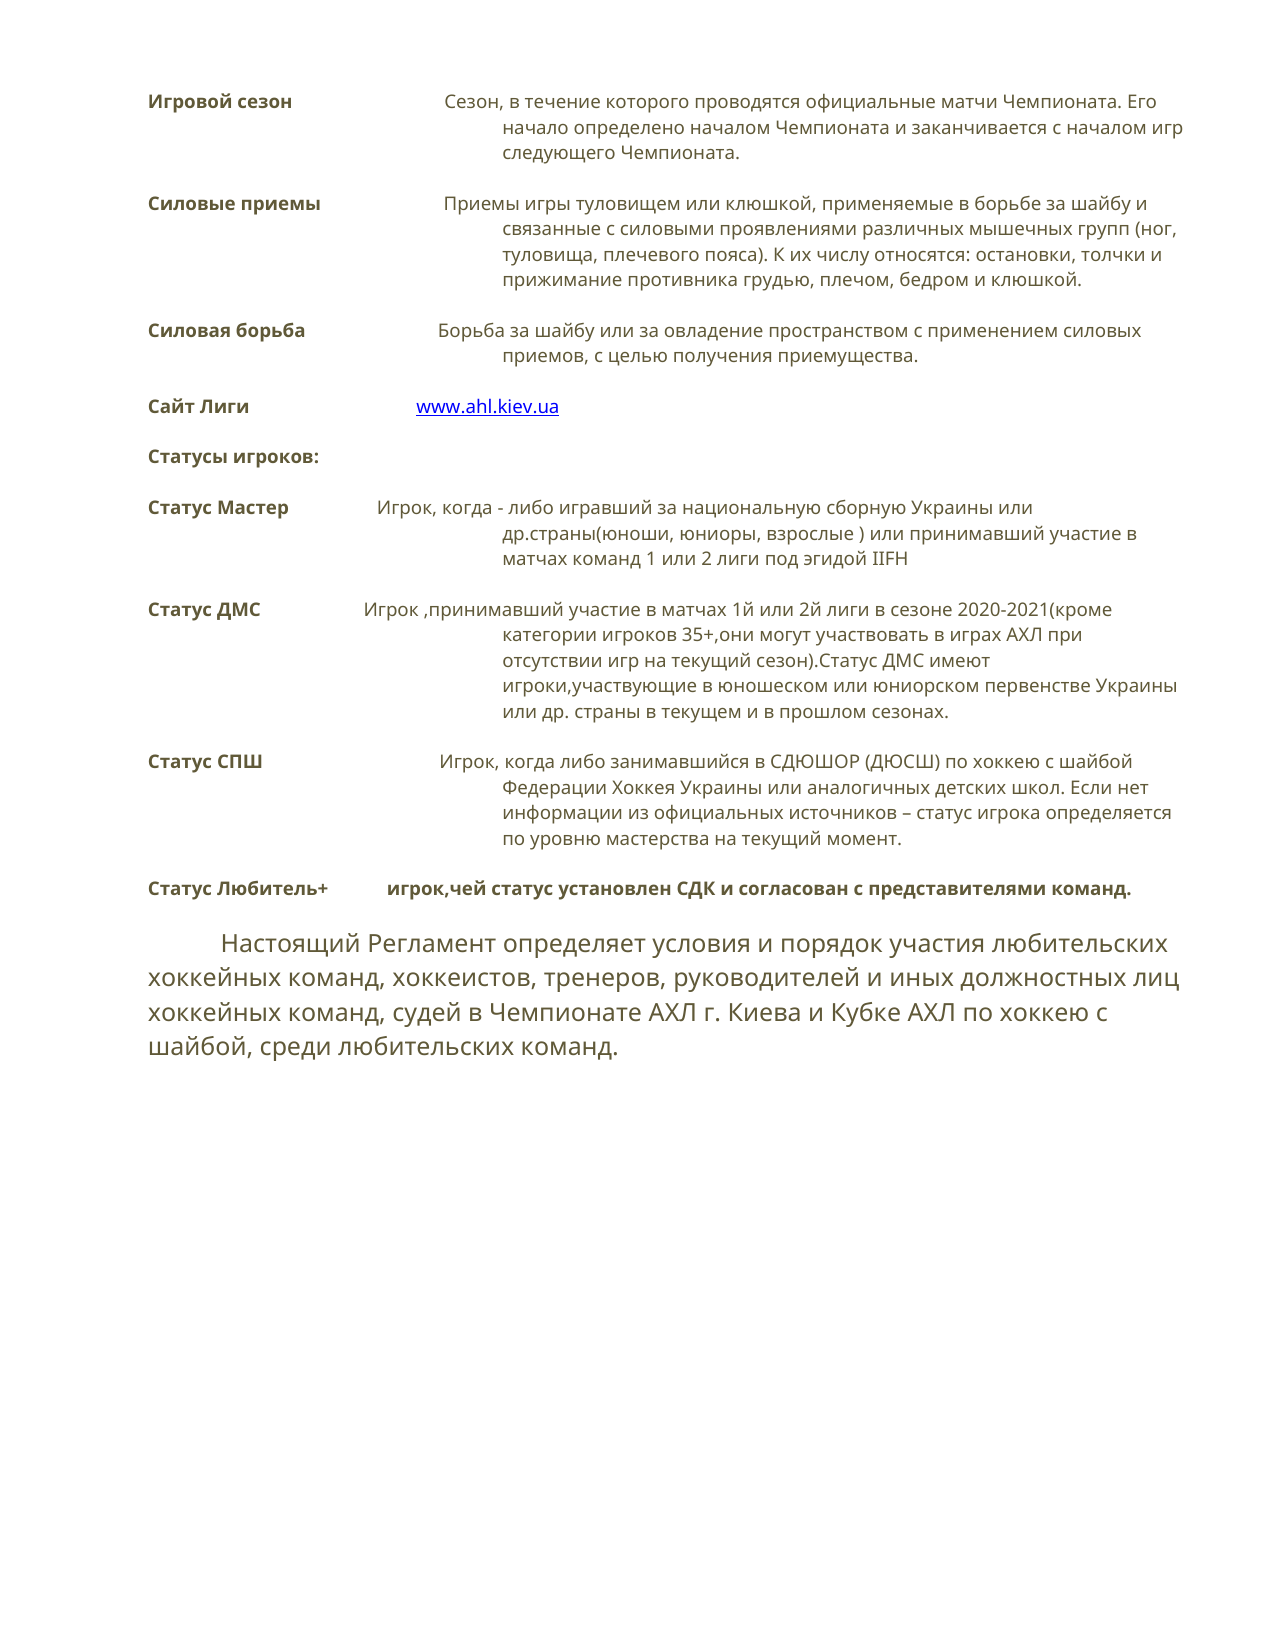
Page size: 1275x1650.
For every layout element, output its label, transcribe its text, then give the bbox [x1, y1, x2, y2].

text Силовые приемы Приемы игры туловищем или клюшкой, применяемые в борьбе за шайбу и связанные с силовыми проявлениями различных мышечных групп (ног, туловища, плечевого пояса). К их числу относятся: остановки, толчки и прижимание противника грудью, плечом, бедром и клюшкой. [148, 190, 1186, 292]
text Настоящий Регламент определяет условия и порядок участия любительских хоккейных команд, хоккеистов, тренеров, руководителей и иных должностных лиц хоккейных команд, судей в Чемпионате АХЛ г. Киева и Кубке АХЛ по хоккею с шайбой, среди любительских команд. [148, 926, 1187, 1062]
text Статус ДМС Игрок ,принимавший участие в матчах 1й или 2й лиги в сезоне 2020-2021(кроме категории игроков 35+,они могут участвовать в играх АХЛ при отсутствии игр на текущий сезон).Статус ДМС имеют игроки,участвующие в юношеском или юниорском первенстве Украины или др. страны в текущем и в прошлом сезонах. [148, 596, 1186, 723]
text Игровой сезон Сезон, в течение которого проводятся официальные матчи Чемпионата. Его начало определено началом Чемпионата и заканчивается с началом игр следующего Чемпионата. [148, 88, 1186, 165]
text Статусы игроков: [148, 444, 1186, 469]
text Статус Любитель+ игрок,чей статус установлен СДК и согласован с представителями команд. [148, 876, 1186, 901]
text Статус Мастер Игрок, когда - либо игравший за национальную сборную Украины или др.страны(юноши, юниоры, взрослые ) или принимавший участие в матчах команд 1 или 2 лиги под эгидой IIFH [148, 494, 1186, 571]
text Сайт Лиги www.ahl.kiev.ua [148, 393, 1186, 419]
text Статус СПШ Игрок, когда либо занимавшийся в СДЮШОР (ДЮСШ) по хоккею с шайбой Федерации Хоккея Украины или аналогичных детских школ. Если нет информации из официальных источников – статус игрока определяется по уровню мастерства на текущий момент. [148, 748, 1186, 851]
text Силовая борьба Борьба за шайбу или за овладение пространством с применением силовых приемов, с целью получения приемущества. [148, 317, 1186, 368]
